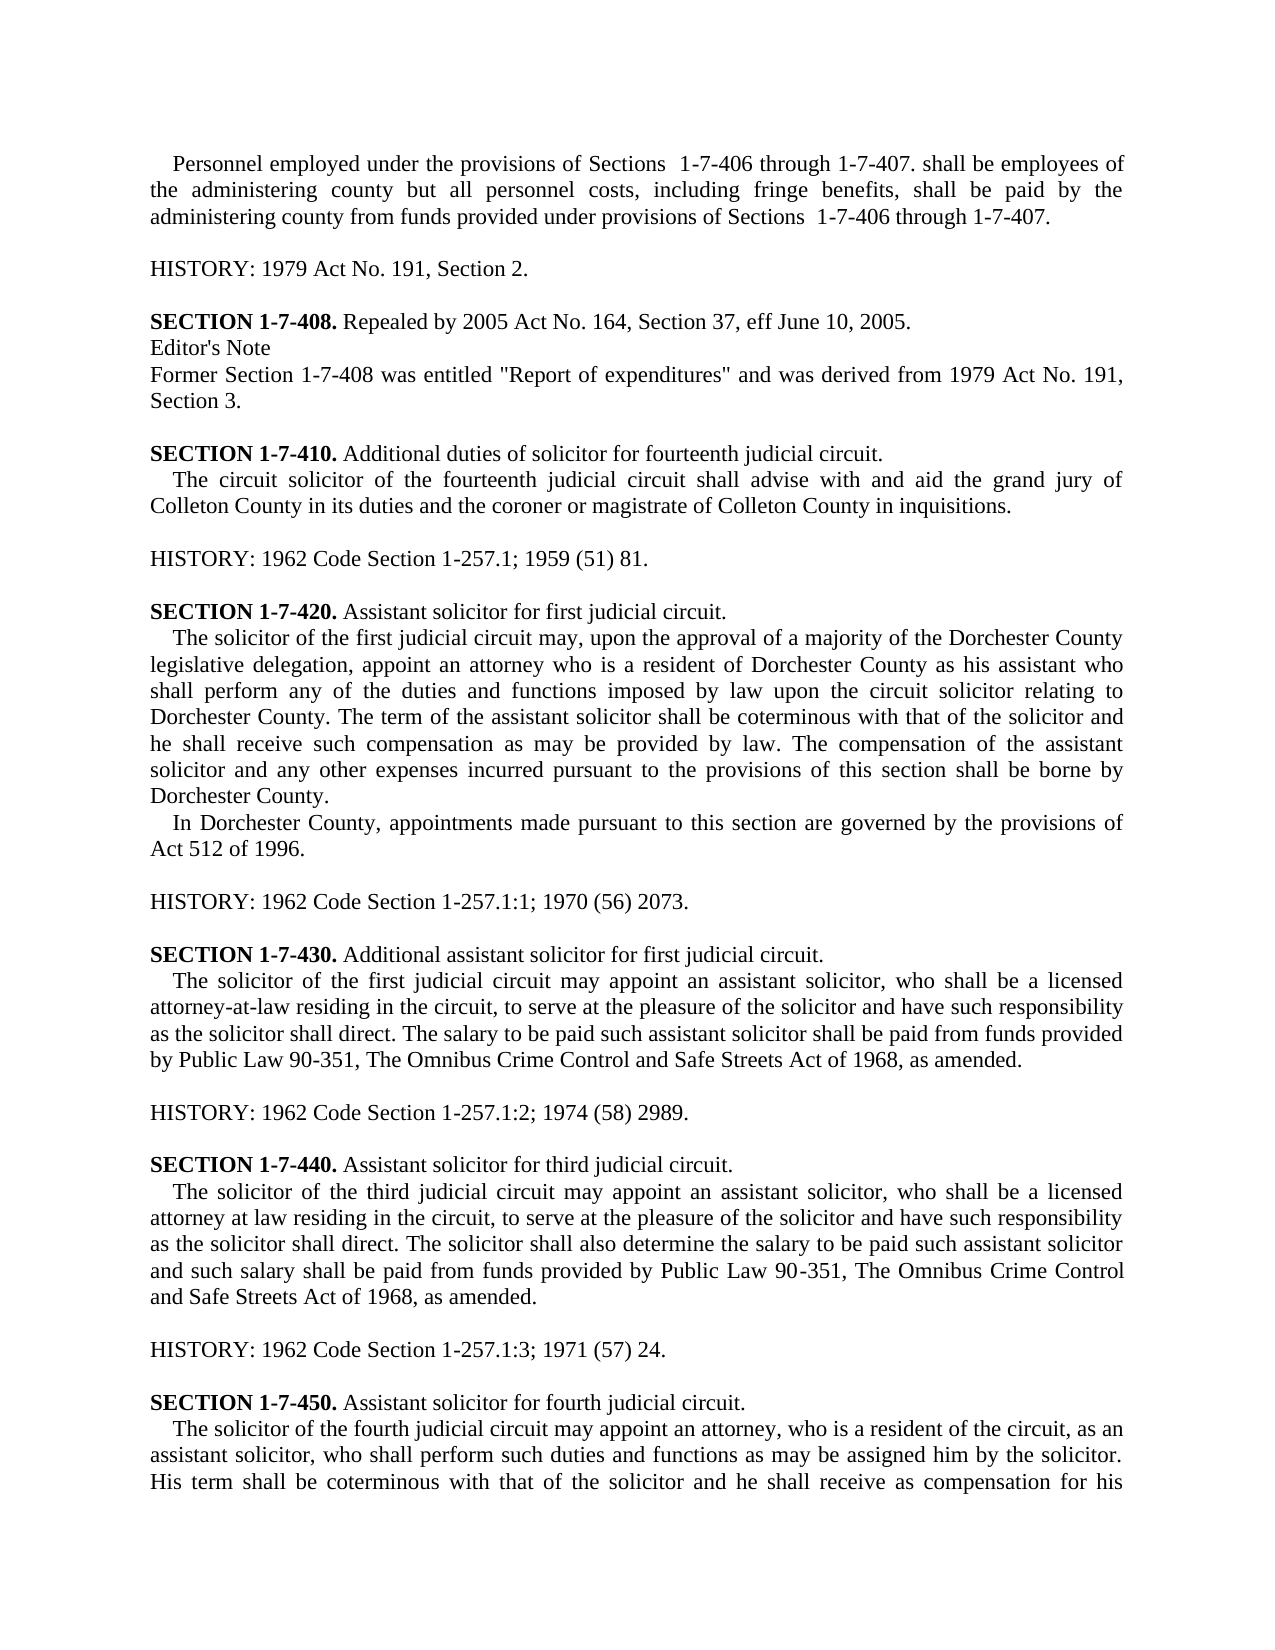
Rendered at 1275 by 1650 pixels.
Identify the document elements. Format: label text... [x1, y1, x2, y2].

text The circuit solicitor of the fourteenth judicial circuit shall advise with and aid the grand jury of Colleton County in its duties and the coroner or magistrate of Colleton County in inquisitions. [150, 466, 1125, 519]
text SECTION 1-7-430. Additional assistant solicitor for first judicial circuit. [150, 941, 1125, 967]
text Editor's Note [150, 334, 1125, 361]
text Former Section 1-7-408 was entitled "Report of expenditures" and was derived from 1979 Act No. 191, Section 3. [150, 361, 1125, 413]
text HISTORY: 1962 Code Section 1-257.1:3; 1971 (57) 24. [150, 1336, 1125, 1362]
text In Dorchester County, appointments made pursuant to this section are governed by the provisions of Act 512 of 1996. [150, 809, 1125, 862]
text SECTION 1-7-450. Assistant solicitor for fourth judicial circuit. [150, 1389, 1125, 1415]
text Personnel employed under the provisions of Sections 1-7-406 through 1-7-407. shall be employees of the administering county but all personnel costs, including fringe benefits, shall be paid by the administering county from funds provided under provisions of Sections 1-7-406 through 1-7-407. [150, 150, 1125, 229]
text HISTORY: 1962 Code Section 1-257.1:2; 1974 (58) 2989. [150, 1099, 1125, 1125]
text SECTION 1-7-440. Assistant solicitor for third judicial circuit. [150, 1151, 1125, 1178]
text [150, 1415, 1125, 1494]
text HISTORY: 1962 Code Section 1-257.1; 1959 (51) 81. [150, 545, 1125, 572]
text The solicitor of the first judicial circuit may, upon the approval of a majority of the Dorchester County legislative delegation, appoint an attorney who is a resident of Dorchester County as his assistant who shall perform any of the duties and functions imposed by law upon the circuit solicitor relating to Dorchester County. The term of the assistant solicitor shall be coterminous with that of the solicitor and he shall receive such compensation as may be provided by law. The compensation of the assistant solicitor and any other expenses incurred pursuant to the provisions of this section shall be borne by Dorchester County. [150, 624, 1125, 809]
text SECTION 1-7-410. Additional duties of solicitor for fourteenth judicial circuit. [150, 440, 1125, 466]
text SECTION 1-7-408. Repealed by 2005 Act No. 164, Section 37, eff June 10, 2005. [150, 308, 1125, 334]
text The solicitor of the third judicial circuit may appoint an assistant solicitor, who shall be a licensed attorney at law residing in the circuit, to serve at the pleasure of the solicitor and have such responsibility as the solicitor shall direct. The solicitor shall also determine the salary to be paid such assistant solicitor and such salary shall be paid from funds provided by Public Law 90-351, The Omnibus Crime Control and Safe Streets Act of 1968, as amended. [150, 1178, 1125, 1309]
text HISTORY: 1979 Act No. 191, Section 2. [150, 255, 1125, 282]
text HISTORY: 1962 Code Section 1-257.1:1; 1970 (56) 2073. [150, 888, 1125, 914]
text The solicitor of the first judicial circuit may appoint an assistant solicitor, who shall be a licensed attorney-at-law residing in the circuit, to serve at the pleasure of the solicitor and have such responsibility as the solicitor shall direct. The salary to be paid such assistant solicitor shall be paid from funds provided by Public Law 90-351, The Omnibus Crime Control and Safe Streets Act of 1968, as amended. [150, 967, 1125, 1072]
text SECTION 1-7-420. Assistant solicitor for first judicial circuit. [150, 598, 1125, 624]
